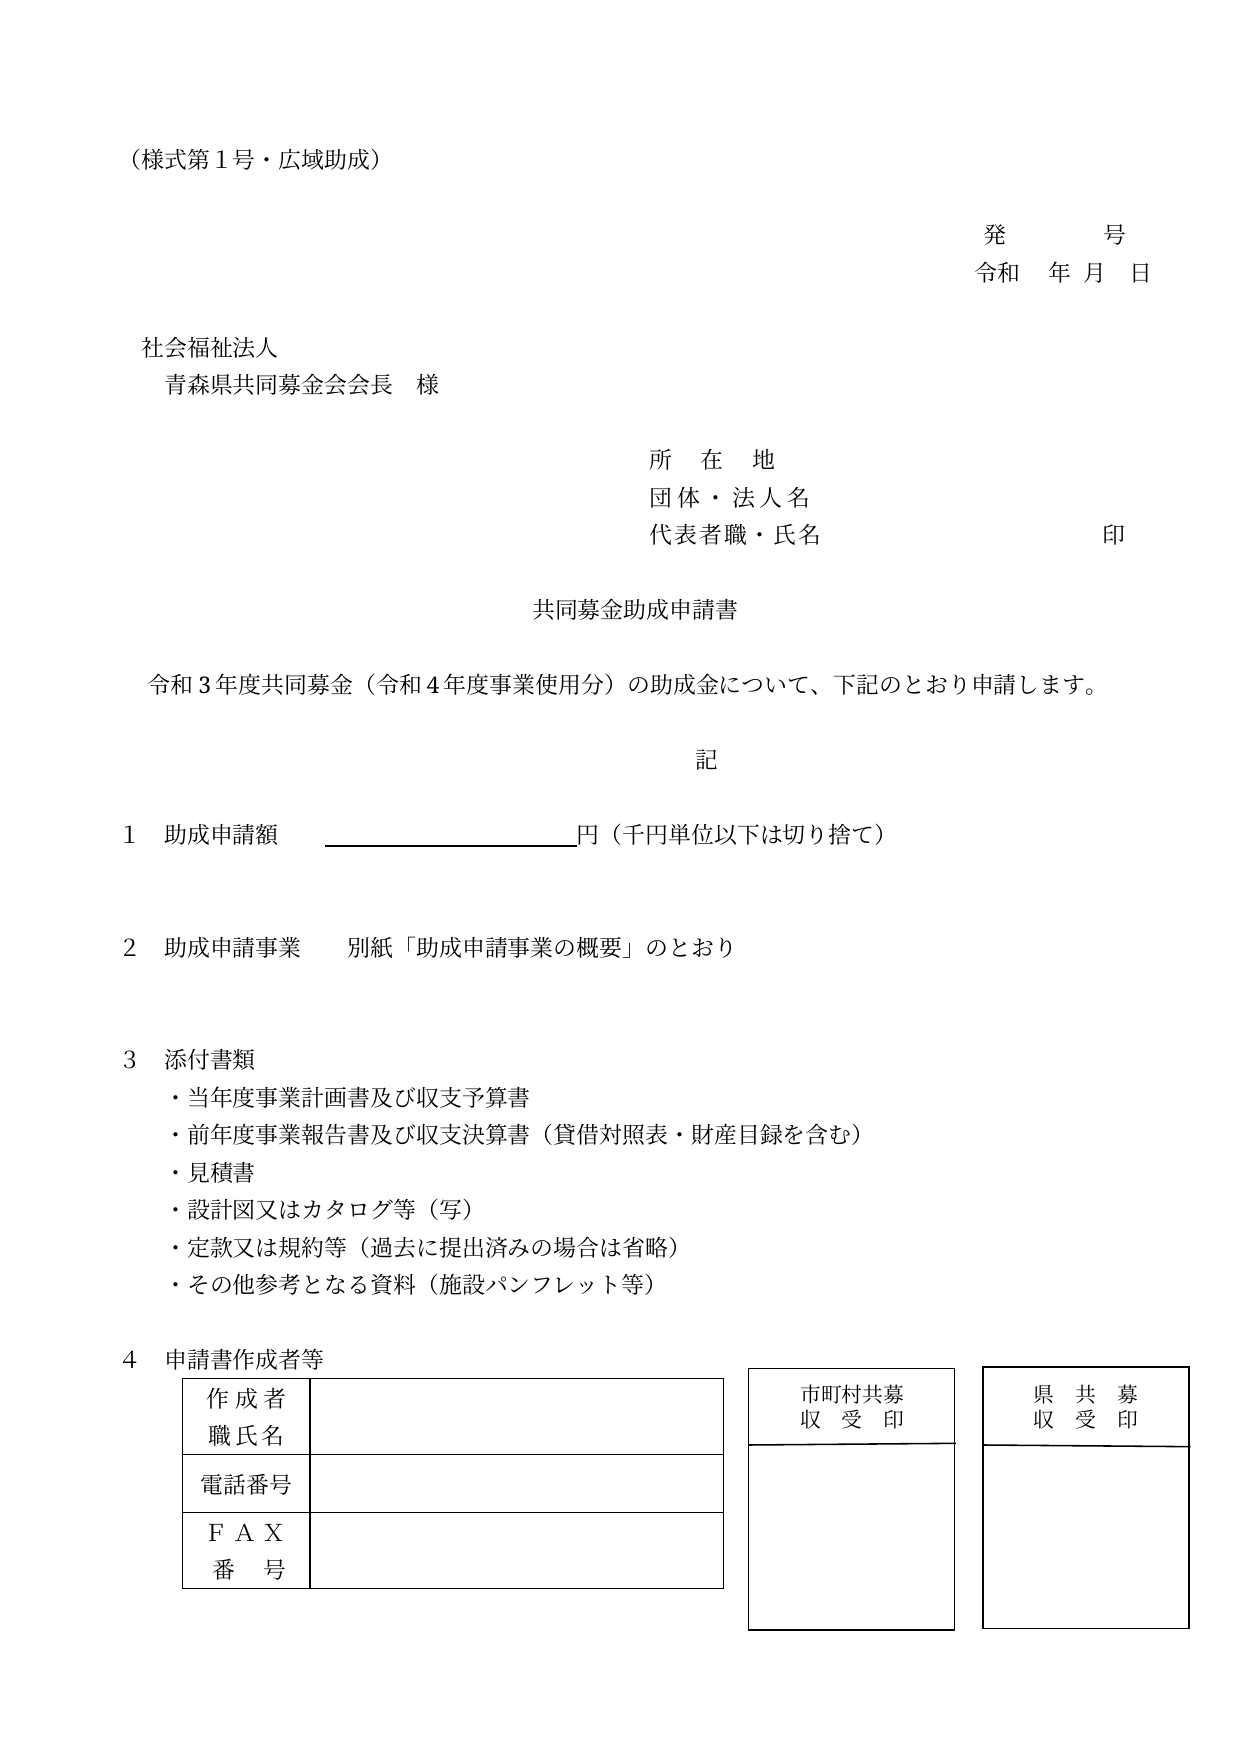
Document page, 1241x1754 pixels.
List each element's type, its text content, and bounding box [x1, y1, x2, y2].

text 令和 年 月 日 [118, 253, 1152, 290]
text ・前年度事業報告書及び収支決算書（貸借対照表・財産目録を含む） [118, 1115, 1152, 1153]
text 所在地 [118, 440, 1152, 478]
text 団体・法人名 [118, 478, 1152, 515]
text 青森県共同募金会会長 様 [118, 365, 1152, 403]
text ・その他参考となる資料（施設パンフレット等） [118, 1265, 1152, 1303]
text ・当年度事業計画書及び収支予算書 [118, 1078, 1152, 1115]
text １ 助成申請額 円（千円単位以下は切り捨て） [118, 815, 1152, 853]
table_cell 電話番号 [183, 1455, 309, 1512]
text 共同募金助成申請書 [118, 590, 1152, 628]
text 社会福祉法人 [118, 328, 1152, 365]
text ４ 申請書作成者等 [118, 1340, 1152, 1378]
text ・定款又は規約等（過去に提出済みの場合は省略） [118, 1228, 1152, 1265]
text 令和3年度共同募金（令和4年度事業使用分）の助成金について、下記のとおり申請します。 [118, 665, 1152, 703]
table_header [311, 1379, 723, 1454]
text ・設計図又はカタログ等（写） [118, 1190, 1152, 1228]
text ・見積書 [118, 1153, 1152, 1190]
text ２ 助成申請事業 別紙「助成申請事業の概要」のとおり [118, 928, 1152, 965]
text 発 号 [118, 215, 1127, 253]
text 代表者職・氏名 印 [118, 515, 1152, 553]
text ３ 添付書類 [118, 1040, 1152, 1078]
text （様式第１号・広域助成） [118, 140, 1152, 178]
table_header 作成者 職氏名 [183, 1379, 309, 1454]
table_cell [311, 1455, 723, 1512]
table_cell Ｆ Ａ Ｘ 番 号 [183, 1513, 309, 1588]
table_cell [311, 1513, 723, 1588]
subtitle 記 [262, 740, 1152, 778]
